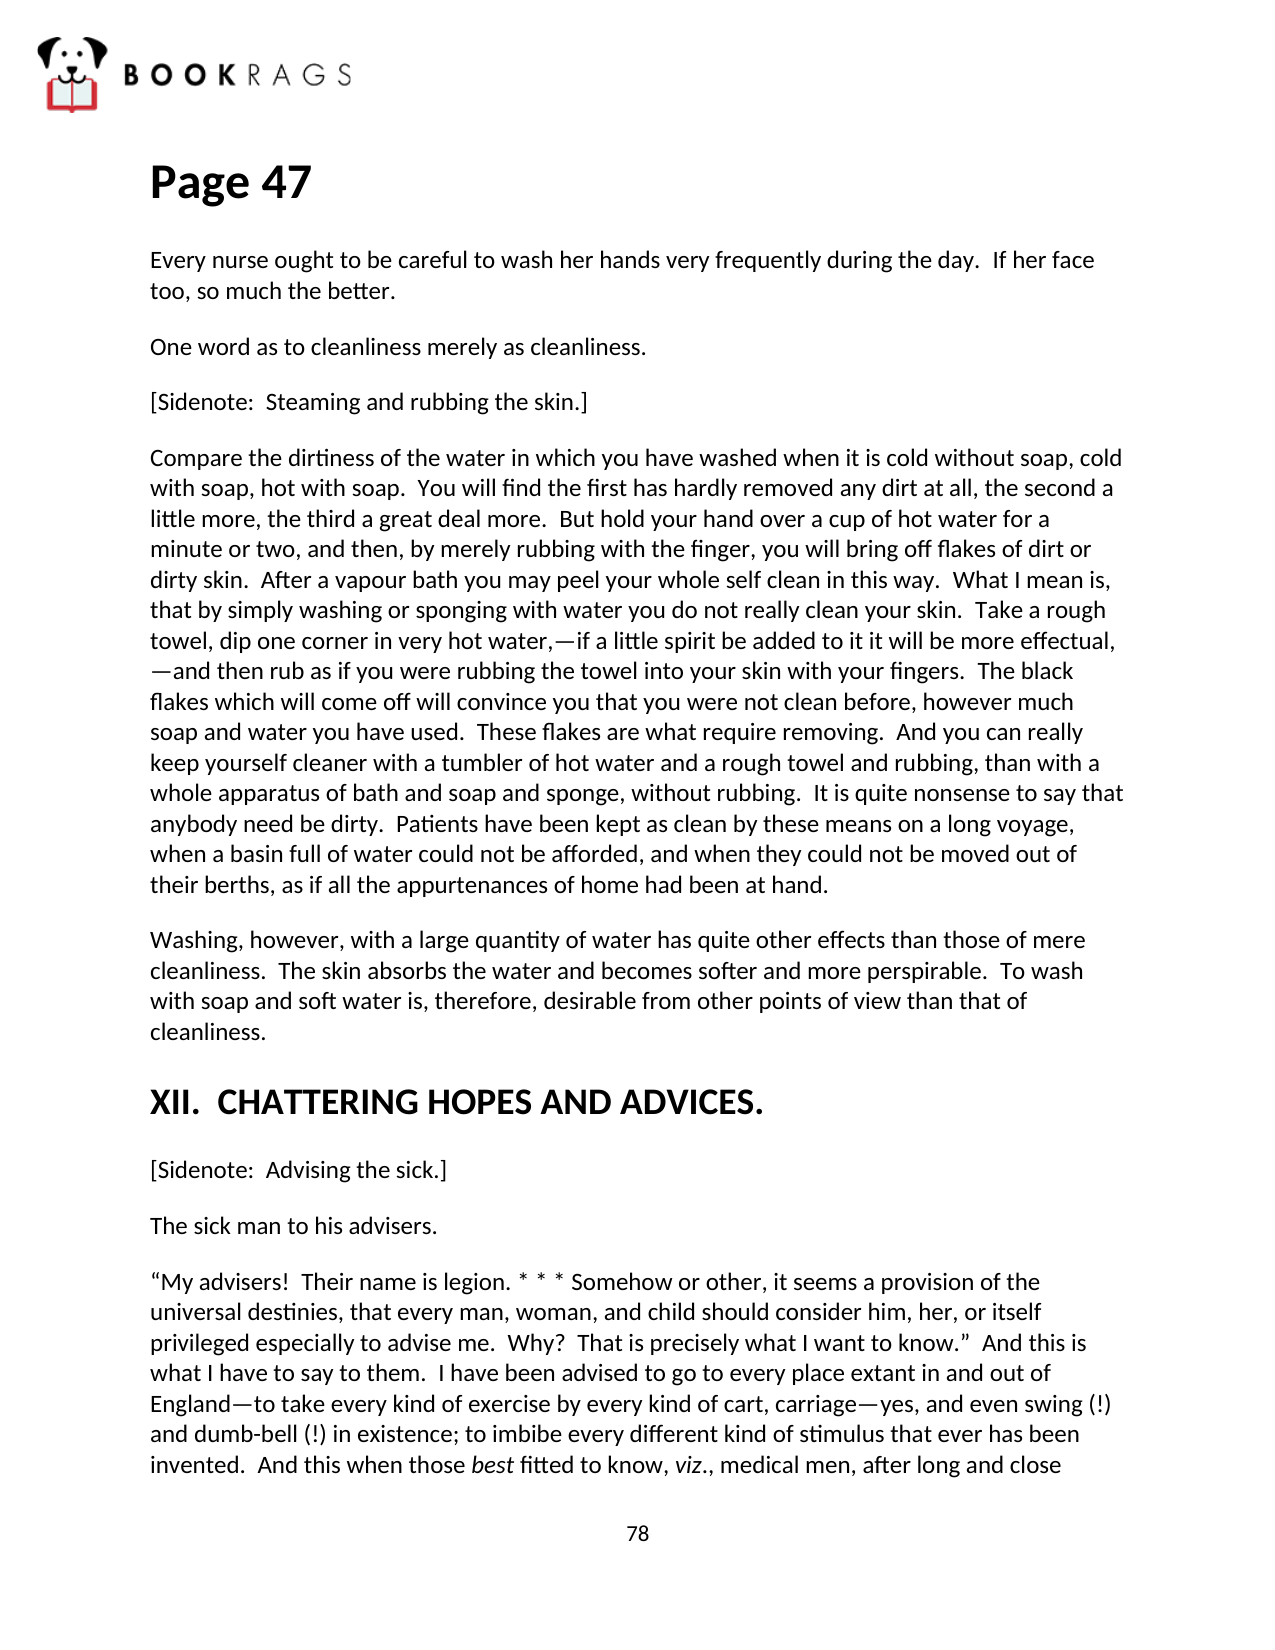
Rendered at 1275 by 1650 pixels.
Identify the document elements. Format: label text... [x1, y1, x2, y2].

picture [37, 37, 351, 113]
text [Sidenote: Advising the sick.] [150, 1155, 1125, 1185]
text XII. CHATTERING HOPES AND ADVICES. [150, 1078, 1125, 1123]
text The sick man to his advisers. [150, 1210, 1125, 1241]
text Page 47 [150, 150, 1125, 211]
text Compare the dirtiness of the water in which you have washed when it is cold without soap, cold with soap, hot with soap. You will find the first has hardly removed any dirt at all, the second a little more, the third a great deal more. But hold your hand over a cup of hot water for a minute or two, and then, by merely rubbing with the finger, you will bring off flakes of dirt or dirty skin. After a vapour bath you may peel your whole self clean in this way. What I mean is, that by simply washing or sponging with water you do not really clean your skin. Take a rough towel, dip one corner in very hot water,—­if a little spirit be added to it it will be more effectual,—­and then rub as if you were rubbing the towel into your skin with your fingers. The black flakes which will come off will convince you that you were not clean before, however much soap and water you have used. These flakes are what require removing. And you can really keep yourself cleaner with a tumbler of hot water and a rough towel and rubbing, than with a whole apparatus of bath and soap and sponge, without rubbing. It is quite nonsense to say that anybody need be dirty. Patients have been kept as clean by these means on a long voyage, when a basin full of water could not be afforded, and when they could not be moved out of their berths, as if all the appurtenances of home had been at hand. [150, 442, 1125, 899]
text One word as to cleanliness merely as cleanliness. [150, 331, 1125, 361]
text Washing, however, with a large quantity of water has quite other effects than those of mere cleanliness. The skin absorbs the water and becomes softer and more perspirable. To wash with soap and soft water is, therefore, desirable from other points of view than that of cleanliness. [150, 924, 1125, 1047]
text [150, 1266, 1125, 1479]
text Every nurse ought to be careful to wash her hands very frequently during the day. If her face too, so much the better. [150, 244, 1125, 306]
text [Sidenote: Steaming and rubbing the skin.] [150, 386, 1125, 417]
